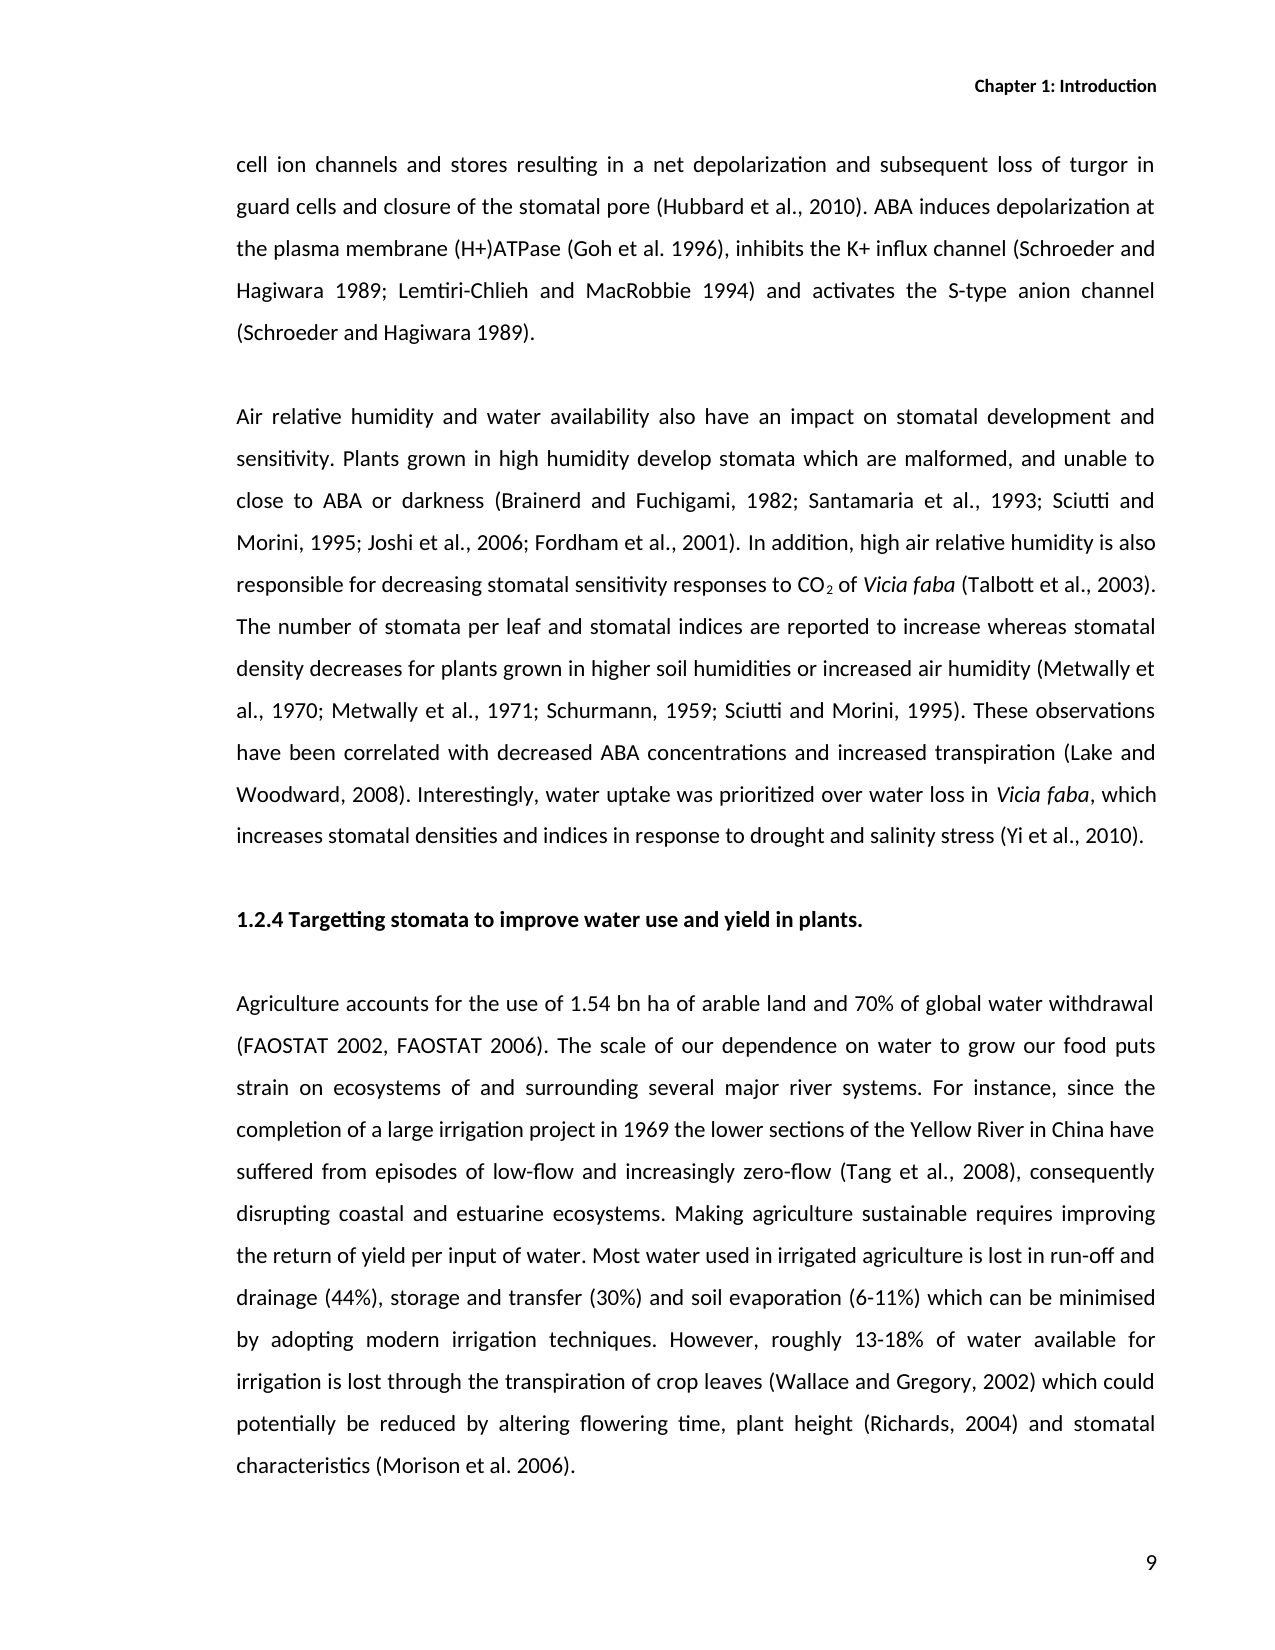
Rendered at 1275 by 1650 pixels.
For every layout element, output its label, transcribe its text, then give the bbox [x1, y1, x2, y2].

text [236, 150, 1157, 346]
text 1.2.4 Targetting stomata to improve water use and yield in plants. [236, 906, 1157, 934]
text Air relative humidity and water availability also have an impact on stomatal development and sensitivity. Plants grown in high humidity develop stomata which are malformed, and unable to close to ABA or darkness (Brainerd and Fuchigami, 1982; Santamaria et al., 1993; Sciutti and Morini, 1995; Joshi et al., 2006; Fordham et al., 2001). In addition, high air relative humidity is also responsible for decreasing stomatal sensitivity responses to CO2 of Vicia faba (Talbott et al., 2003). The number of stomata per leaf and stomatal indices are reported to increase whereas stomatal density decreases for plants grown in higher soil humidities or increased air humidity (Metwally et al., 1970; Metwally et al., 1971; Schurmann, 1959; Sciutti and Morini, 1995). These observations have been correlated with decreased ABA concentrations and increased transpiration (Lake and Woodward, 2008). Interestingly, water uptake was prioritized over water loss in Vicia faba, which increases stomatal densities and indices in response to drought and salinity stress (Yi et al., 2010). [236, 402, 1157, 850]
text Agriculture accounts for the use of 1.54 bn ha of arable land and 70% of global water withdrawal (FAOSTAT 2002, FAOSTAT 2006). The scale of our dependence on water to grow our food puts strain on ecosystems of and surrounding several major river systems. For instance, since the completion of a large irrigation project in 1969 the lower sections of the Yellow River in China have suffered from episodes of low-flow and increasingly zero-flow (Tang et al., 2008), consequently disrupting coastal and estuarine ecosystems. Making agriculture sustainable requires improving the return of yield per input of water. Most water used in irrigated agriculture is lost in run-off and drainage (44%), storage and transfer (30%) and soil evaporation (6-11%) which can be minimised by adopting modern irrigation techniques. However, roughly 13-18% of water available for irrigation is lost through the transpiration of crop leaves (Wallace and Gregory, 2002) which could potentially be reduced by altering flowering time, plant height (Richards, 2004) and stomatal characteristics (Morison et al. 2006). [236, 989, 1157, 1479]
